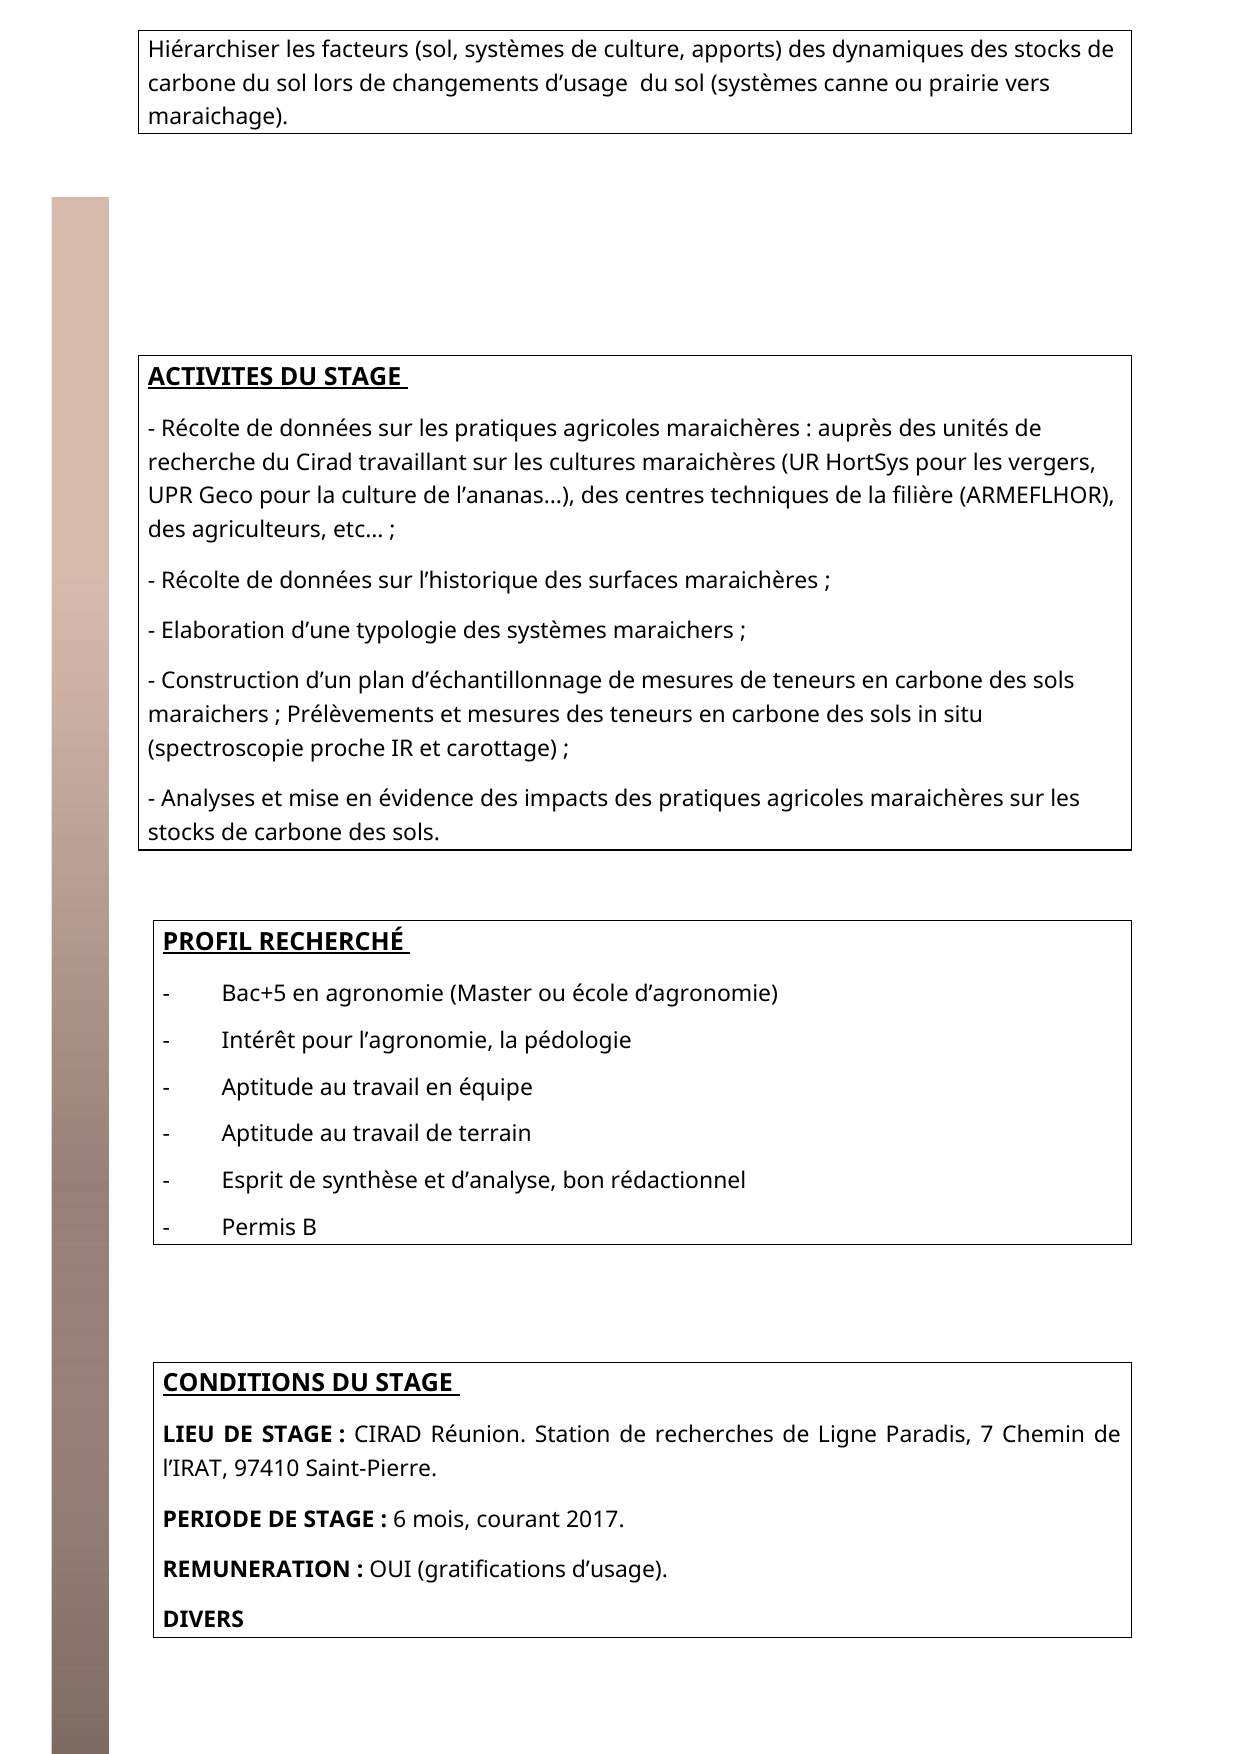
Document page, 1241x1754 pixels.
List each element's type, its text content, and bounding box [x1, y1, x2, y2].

list Permis B [154, 1208, 1131, 1244]
text PROFIL RECHERCHÉ [154, 921, 1131, 957]
text CONDITIONS DU STAGE [154, 1363, 1131, 1399]
text DIVERS [154, 1600, 1131, 1637]
text - Construction d’un plan d’échantillonnage de mesures de teneurs en carbone des sols maraichers ; Prélèvements et mesures des teneurs en carbone des sols in situ (spectroscopie proche IR et carottage) ; [139, 661, 1131, 763]
text ACTIVITES DU STAGE [139, 356, 1131, 393]
text - Récolte de données sur l’historique des surfaces maraichères ; [139, 561, 1131, 595]
text - Elaboration d’une typologie des systèmes maraichers ; [139, 611, 1131, 645]
list Aptitude au travail de terrain [154, 1114, 1131, 1148]
list Aptitude au travail en équipe [154, 1067, 1131, 1102]
list Esprit de synthèse et d’analyse, bon rédactionnel [154, 1161, 1131, 1195]
text - Analyses et mise en évidence des impacts des pratiques agricoles maraichères sur les stocks de carbone des sols. [139, 779, 1131, 849]
text LIEU DE STAGE : CIRAD Réunion. Station de recherches de Ligne Paradis, 7 Chemin de l’IRAT, 97410 Saint-Pierre. [154, 1415, 1131, 1483]
text REMUNERATION : OUI (gratifications d’usage). [154, 1550, 1131, 1584]
text - Récolte de données sur les pratiques agricoles maraichères : auprès des unités de recherche du Cirad travaillant sur les cultures maraichères (UR HortSys pour les vergers, UPR Geco pour la culture de l’ananas…), des centres techniques de la filière (ARMEFLHOR), des agriculteurs, etc… ; [139, 409, 1131, 544]
text PERIODE DE STAGE : 6 mois, courant 2017. [154, 1499, 1131, 1534]
list Intérêt pour l’agronomie, la pédologie [154, 1020, 1131, 1055]
list Hiérarchiser les facteurs (sol, systèmes de culture, apports) des dynamiques des stocks de carbone du sol lors de changements d’usage du sol (systèmes canne ou prairie vers maraichage). [139, 31, 1131, 133]
list Bac+5 en agronomie (Master ou école d’agronomie) [154, 973, 1131, 1008]
